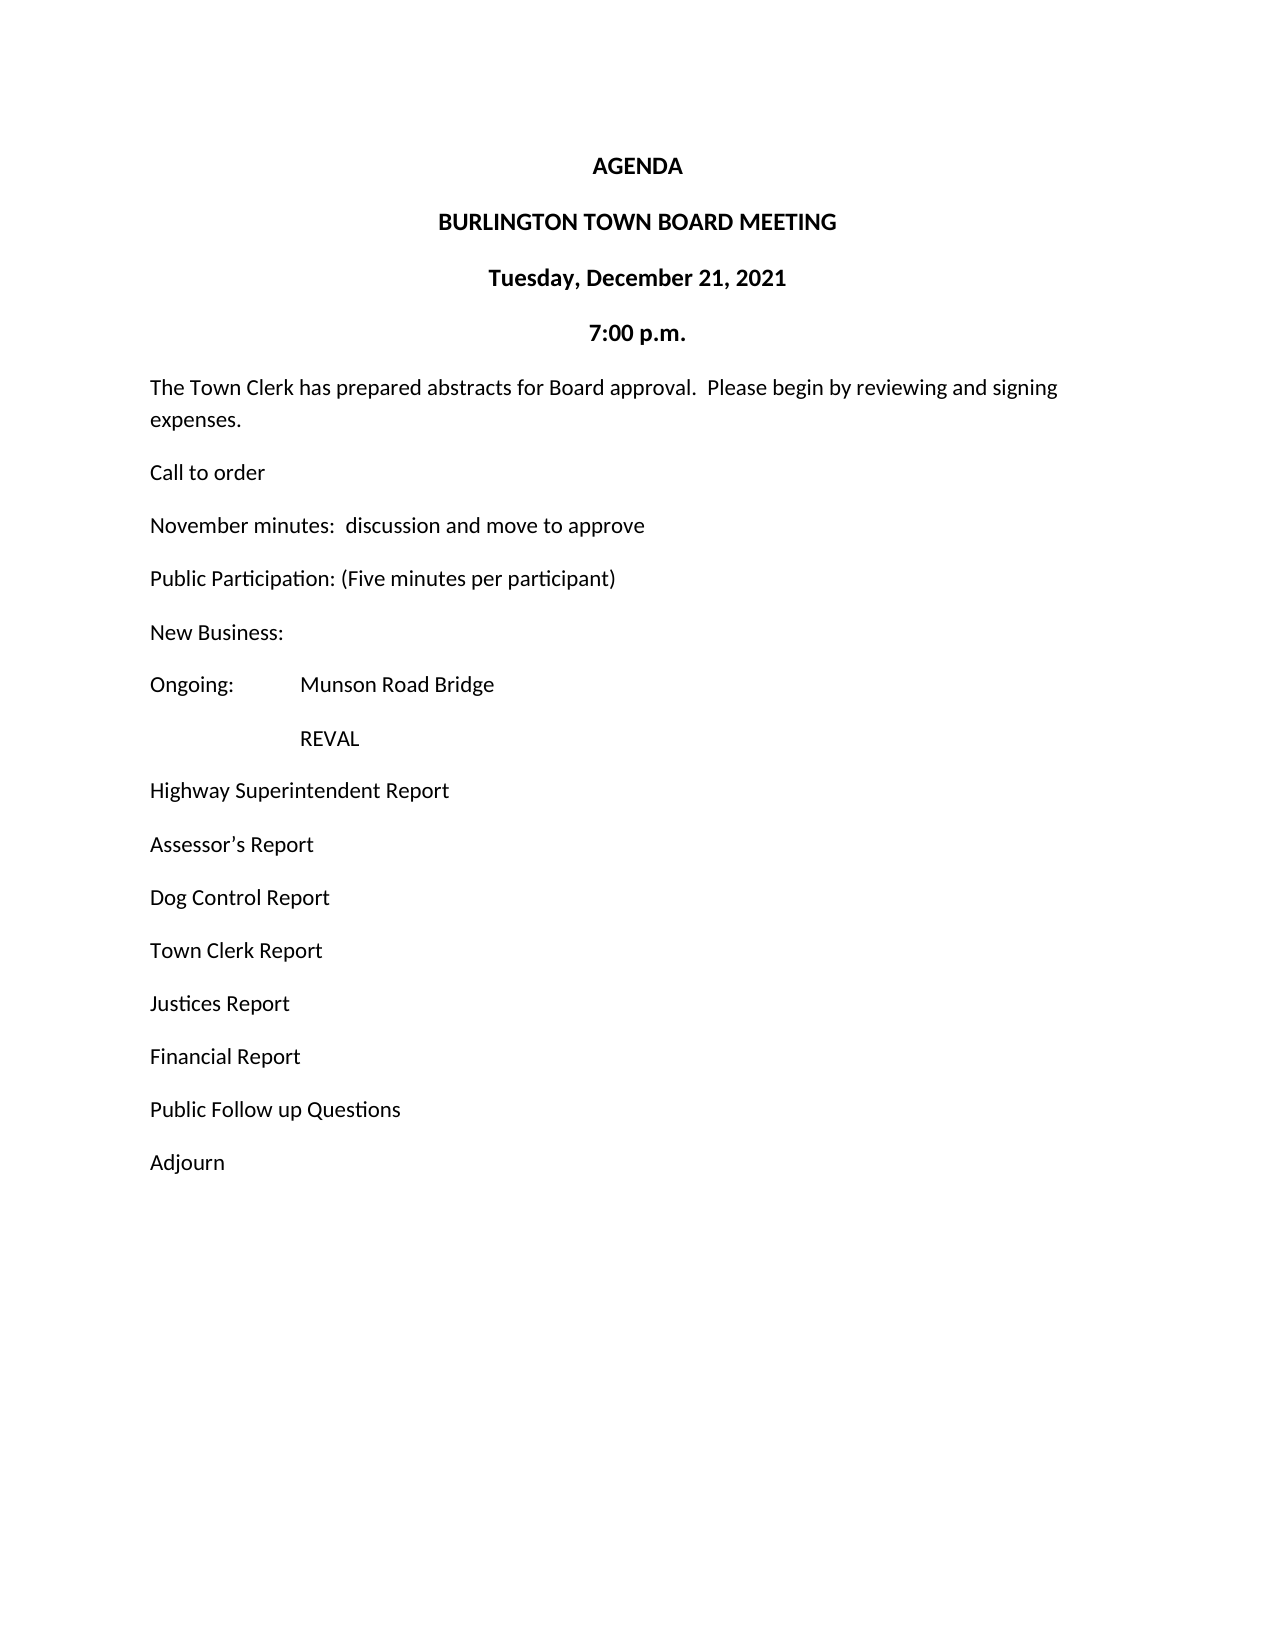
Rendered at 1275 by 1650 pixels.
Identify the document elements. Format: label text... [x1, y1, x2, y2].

text Highway Superintendent Report [150, 777, 1125, 805]
text 7:00 p.m. [150, 317, 1125, 348]
text New Business: [150, 618, 1125, 646]
text AGENDA [150, 150, 1125, 181]
text Justices Report [150, 989, 1125, 1017]
text Dog Control Report [150, 883, 1125, 911]
text Town Clerk Report [150, 936, 1125, 964]
text Public Follow up Questions [150, 1095, 1125, 1123]
text Assessor’s Report [150, 830, 1125, 858]
text Financial Report [150, 1042, 1125, 1070]
text BURLINGTON TOWN BOARD MEETING [150, 206, 1125, 236]
text November minutes: discussion and move to approve [150, 512, 1125, 539]
text Public Participation: (Five minutes per participant) [150, 564, 1125, 593]
text Adjourn [150, 1148, 1125, 1176]
text Tuesday, December 21, 2021 [150, 262, 1125, 292]
text Ongoing: Munson Road Bridge [150, 671, 1125, 699]
text Call to order [150, 458, 1125, 487]
text REVAL [225, 724, 1125, 752]
text The Town Clerk has prepared abstracts for Board approval. Please begin by reviewing and signing expenses. [150, 373, 1125, 433]
